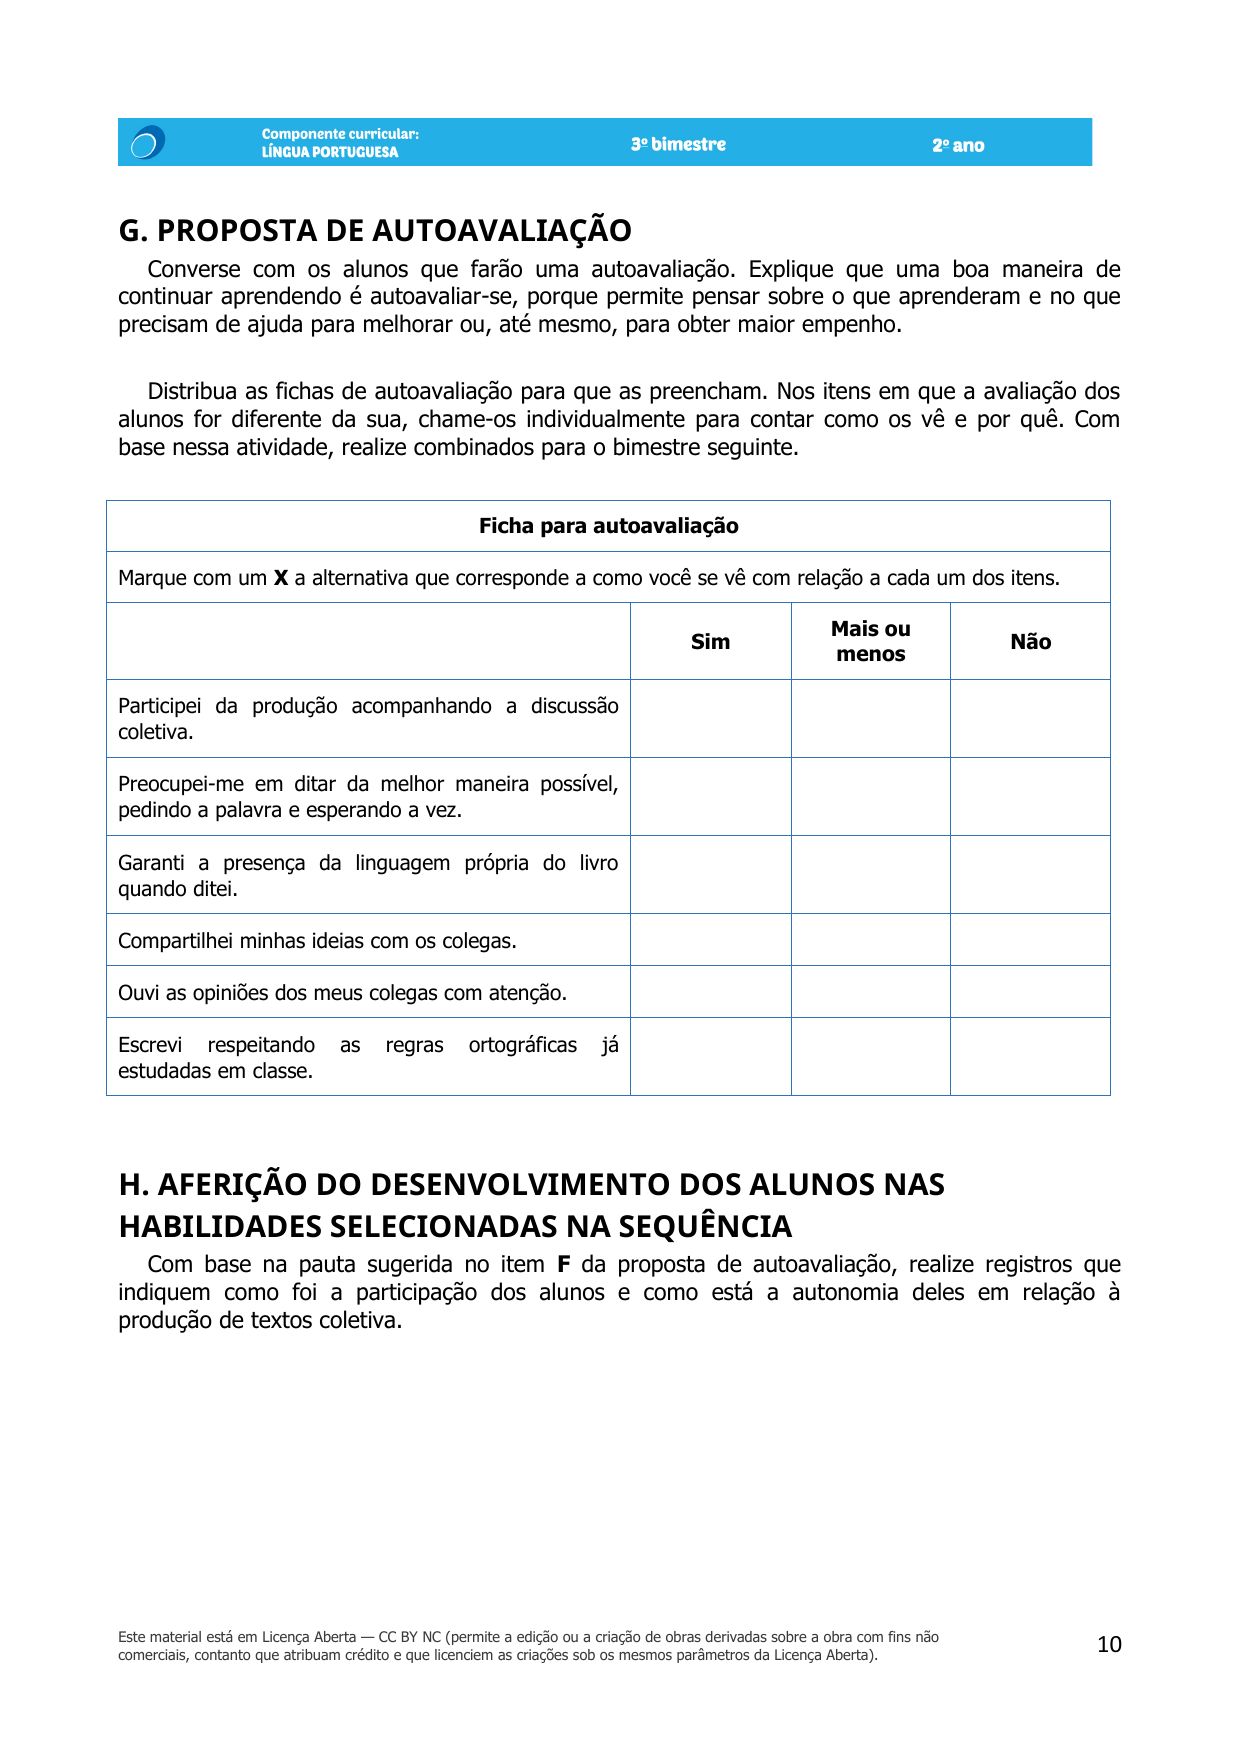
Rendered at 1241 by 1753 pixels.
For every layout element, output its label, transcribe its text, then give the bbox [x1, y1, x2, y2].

table_cell Sim [631, 603, 791, 678]
table_cell [951, 680, 1110, 757]
table_cell [631, 836, 791, 913]
text Converse com os alunos que farão uma autoavaliação. Explique que uma boa maneira de continuar aprendendo é autoavaliar-se, porque permite pensar sobre o que aprenderam e no que precisam de ajuda para melhorar ou, até mesmo, para obter maior empenho. [118, 254, 1122, 337]
table_cell Ouvi as opiniões dos meus colegas com atenção. [107, 966, 630, 1017]
table_cell [951, 1018, 1110, 1095]
table_cell [792, 914, 950, 965]
table_cell [631, 758, 791, 835]
table_header Ficha para autoavaliação [107, 501, 1110, 551]
table_cell [107, 603, 630, 678]
table_cell [951, 966, 1110, 1017]
table_cell Mais ou menos [792, 603, 950, 678]
table_cell Participei da produção acompanhando a discussão coletiva. [107, 680, 630, 757]
text G. PROPOSTA DE AUTOAVALIAÇÃO [118, 209, 1122, 250]
text Com base na pauta sugerida no item F da proposta de autoavaliação, realize registros que indiquem como foi a participação dos alunos e como está a autonomia deles em relação à produção de textos coletiva. [118, 1250, 1122, 1333]
table_cell [792, 758, 950, 835]
table_cell [631, 966, 791, 1017]
table_cell [631, 1018, 791, 1095]
picture [118, 118, 1093, 166]
table_cell [792, 966, 950, 1017]
table_cell [792, 680, 950, 757]
table_cell Garanti a presença da linguagem própria do livro quando ditei. [107, 836, 630, 913]
table_cell [631, 914, 791, 965]
table_cell Compartilhei minhas ideias com os colegas. [107, 914, 630, 965]
text H. AFERIÇÃO DO DESENVOLVIMENTO DOS ALUNOS NAS HABILIDADES SELECIONADAS NA SEQUÊNCIA [118, 1163, 1122, 1246]
text Distribua as fichas de autoavaliação para que as preencham. Nos itens em que a avaliação dos alunos for diferente da sua, chame-os individualmente para contar como os vê e por quê. Com base nessa atividade, realize combinados para o bimestre seguinte. [118, 377, 1122, 460]
table_cell [631, 680, 791, 757]
table_cell [951, 914, 1110, 965]
table_cell Marque com um X a alternativa que corresponde a como você se vê com relação a cada um dos itens. [107, 552, 1110, 602]
table_cell Preocupei-me em ditar da melhor maneira possível, pedindo a palavra e esperando a vez. [107, 758, 630, 835]
table_cell [951, 758, 1110, 835]
table_cell [951, 836, 1110, 913]
table_cell Escrevi respeitando as regras ortográficas já estudadas em classe. [107, 1018, 630, 1095]
table_cell [792, 1018, 950, 1095]
table_cell Não [951, 603, 1110, 678]
table_cell [792, 836, 950, 913]
